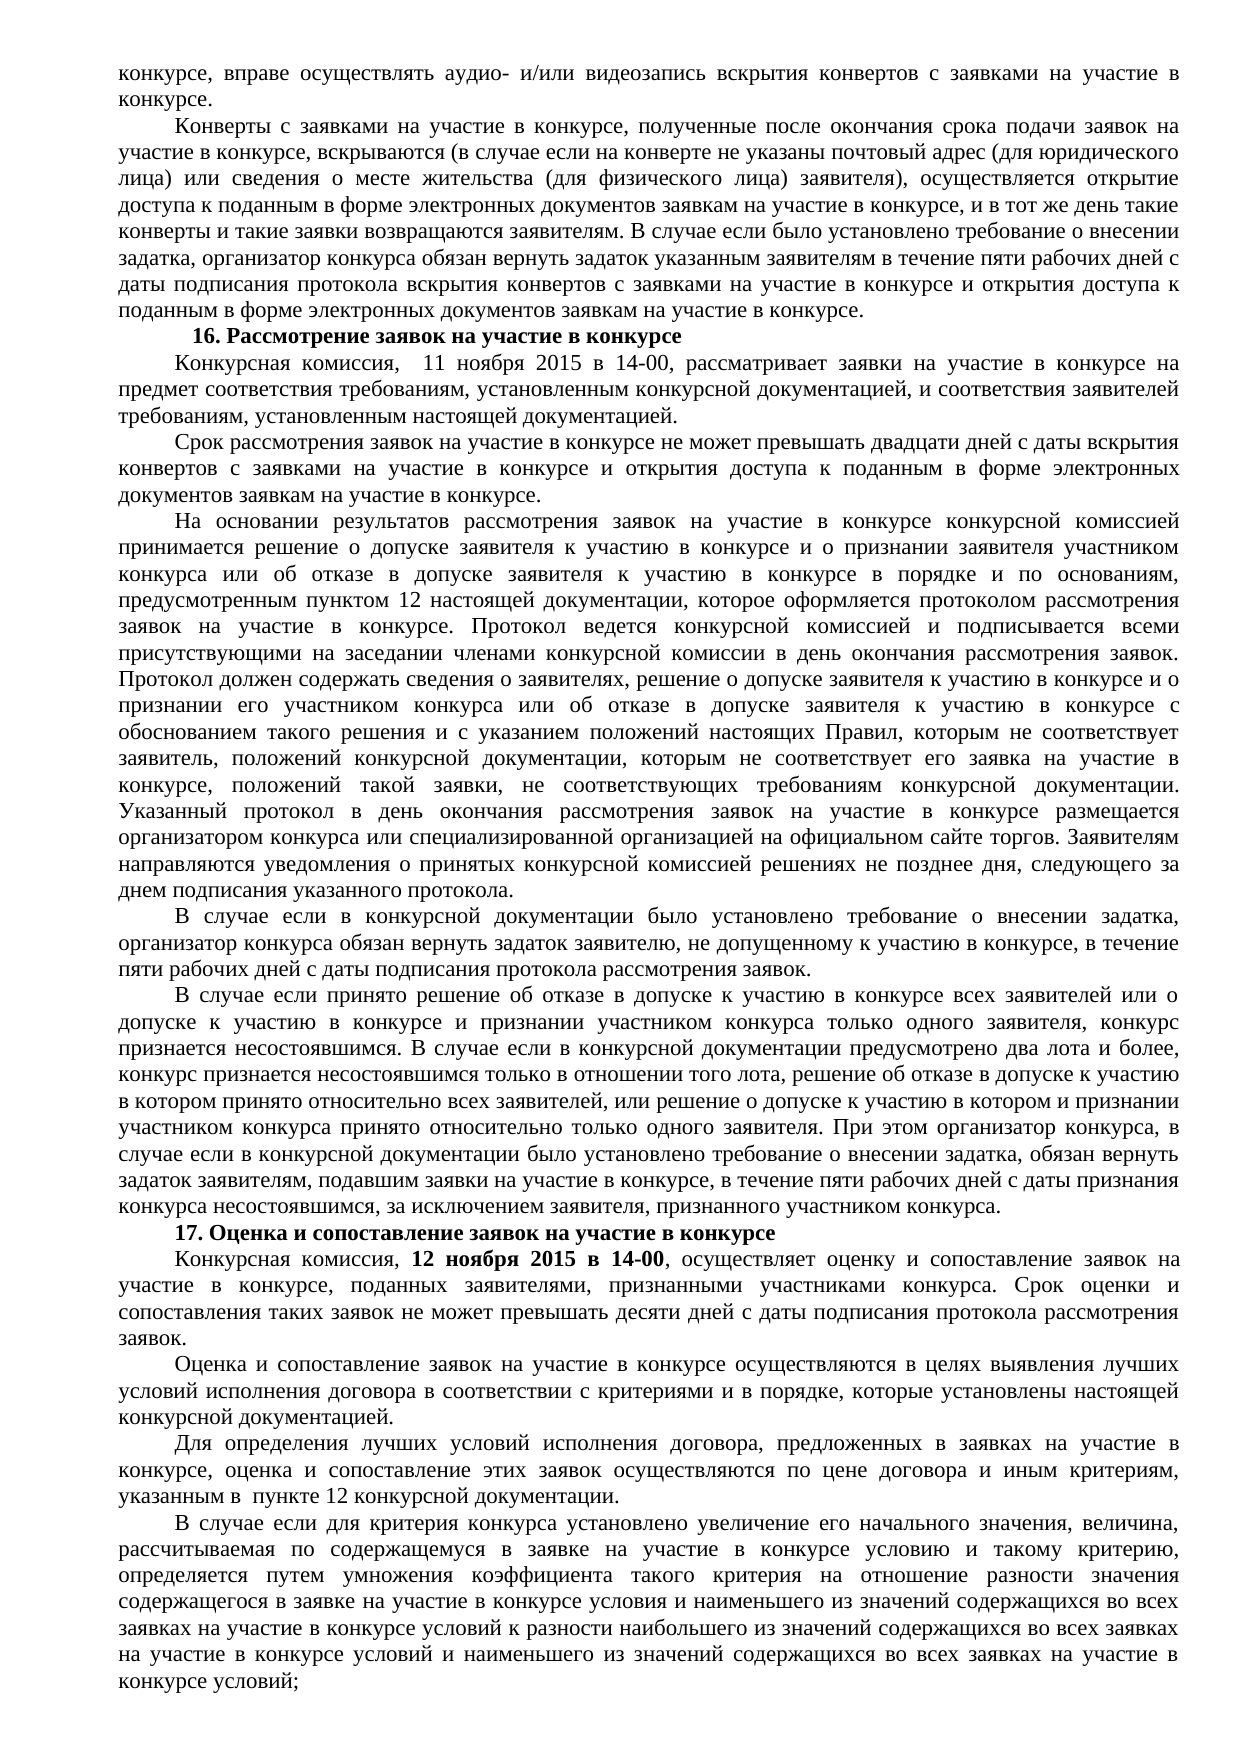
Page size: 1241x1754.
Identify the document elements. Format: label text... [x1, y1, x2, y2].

text 16. Рассмотрение заявок на участие в конкурсе [118, 323, 1181, 349]
text В случае если принято решение об отказе в допуске к участию в конкурсе всех заявителей или о допуске к участию в конкурсе и признании участником конкурса только одного заявителя, конкурс признается несостоявшимся. В случае если в конкурсной документации предусмотрено два лота и более, конкурс признается несостоявшимся только в отношении того лота, решение об отказе в допуске к участию в котором принято относительно всех заявителей, или решение о допуске к участию в котором и признании участником конкурса принято относительно только одного заявителя. При этом организатор конкурса, в случае если в конкурсной документации было установлено требование о внесении задатка, обязан вернуть задаток заявителям, подавшим заявки на участие в конкурсе, в течение пяти рабочих дней с даты признания конкурса несостоявшимся, за исключением заявителя, признанного участником конкурса. [118, 981, 1181, 1219]
text Конверты с заявками на участие в конкурсе, полученные после окончания срока подачи заявок на участие в конкурсе, вскрываются (в случае если на конверте не указаны почтовый адрес (для юридического лица) или сведения о месте жительства (для физического лица) заявителя), осуществляется открытие доступа к поданным в форме электронных документов заявкам на участие в конкурсе, и в тот же день такие конверты и такие заявки возвращаются заявителям. В случае если было установлено требование о внесении задатка, организатор конкурса обязан вернуть задаток указанным заявителям в течение пяти рабочих дней с даты подписания протокола вскрытия конвертов с заявками на участие в конкурсе и открытия доступа к поданным в форме электронных документов заявкам на участие в конкурсе. [118, 112, 1181, 323]
text Конкурсная комиссия, 11 ноября 2015 в 14-00, рассматривает заявки на участие в конкурсе на предмет соответствия требованиям, установленным конкурсной документацией, и соответствия заявителей требованиям, установленным настоящей документацией. [118, 349, 1181, 428]
text Оценка и сопоставление заявок на участие в конкурсе осуществляются в целях выявления лучших условий исполнения договора в соответствии с критериями и в порядке, которые установлены настоящей конкурсной документацией. [118, 1350, 1181, 1429]
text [118, 59, 1181, 112]
text 17. Оценка и сопоставление заявок на участие в конкурсе [118, 1219, 1181, 1245]
text В случае если в конкурсной документации было установлено требование о внесении задатка, организатор конкурса обязан вернуть задаток заявителю, не допущенному к участию в конкурсе, в течение пяти рабочих дней с даты подписания протокола рассмотрения заявок. [118, 902, 1181, 981]
text Срок рассмотрения заявок на участие в конкурсе не может превышать двадцати дней с даты вскрытия конвертов с заявками на участие в конкурсе и открытия доступа к поданным в форме электронных документов заявкам на участие в конкурсе. [118, 428, 1181, 507]
text Для определения лучших условий исполнения договора, предложенных в заявках на участие в конкурсе, оценка и сопоставление этих заявок осуществляются по цене договора и иным критериям, указанным в пункте 12 конкурсной документации. [118, 1429, 1181, 1508]
text В случае если для критерия конкурса установлено увеличение его начального значения, величина, рассчитываемая по содержащемуся в заявке на участие в конкурсе условию и такому критерию, определяется путем умножения коэффициента такого критерия на отношение разности значения содержащегося в заявке на участие в конкурсе условия и наименьшего из значений содержащихся во всех заявках на участие в конкурсе условий к разности наибольшего из значений содержащихся во всех заявках на участие в конкурсе условий и наименьшего из значений содержащихся во всех заявках на участие в конкурсе условий; [118, 1508, 1181, 1693]
text Конкурсная комиссия, 12 ноября 2015 в 14-00, осуществляет оценку и сопоставление заявок на участие в конкурсе, поданных заявителями, признанными участниками конкурса. Срок оценки и сопоставления таких заявок не может превышать десяти дней с даты подписания протокола рассмотрения заявок. [118, 1245, 1181, 1350]
text На основании результатов рассмотрения заявок на участие в конкурсе конкурсной комиссией принимается решение о допуске заявителя к участию в конкурсе и о признании заявителя участником конкурса или об отказе в допуске заявителя к участию в конкурсе в порядке и по основаниям, предусмотренным пунктом 12 настоящей документации, которое оформляется протоколом рассмотрения заявок на участие в конкурсе. Протокол ведется конкурсной комиссией и подписывается всеми присутствующими на заседании членами конкурсной комиссии в день окончания рассмотрения заявок. Протокол должен содержать сведения о заявителях, решение о допуске заявителя к участию в конкурсе и о признании его участником конкурса или об отказе в допуске заявителя к участию в конкурсе с обоснованием такого решения и с указанием положений настоящих Правил, которым не соответствует заявитель, положений конкурсной документации, которым не соответствует его заявка на участие в конкурсе, положений такой заявки, не соответствующих требованиям конкурсной документации. Указанный протокол в день окончания рассмотрения заявок на участие в конкурсе размещается организатором конкурса или специализированной организацией на официальном сайте торгов. Заявителям направляются уведомления о принятых конкурсной комиссией решениях не позднее дня, следующего за днем подписания указанного протокола. [118, 507, 1181, 902]
